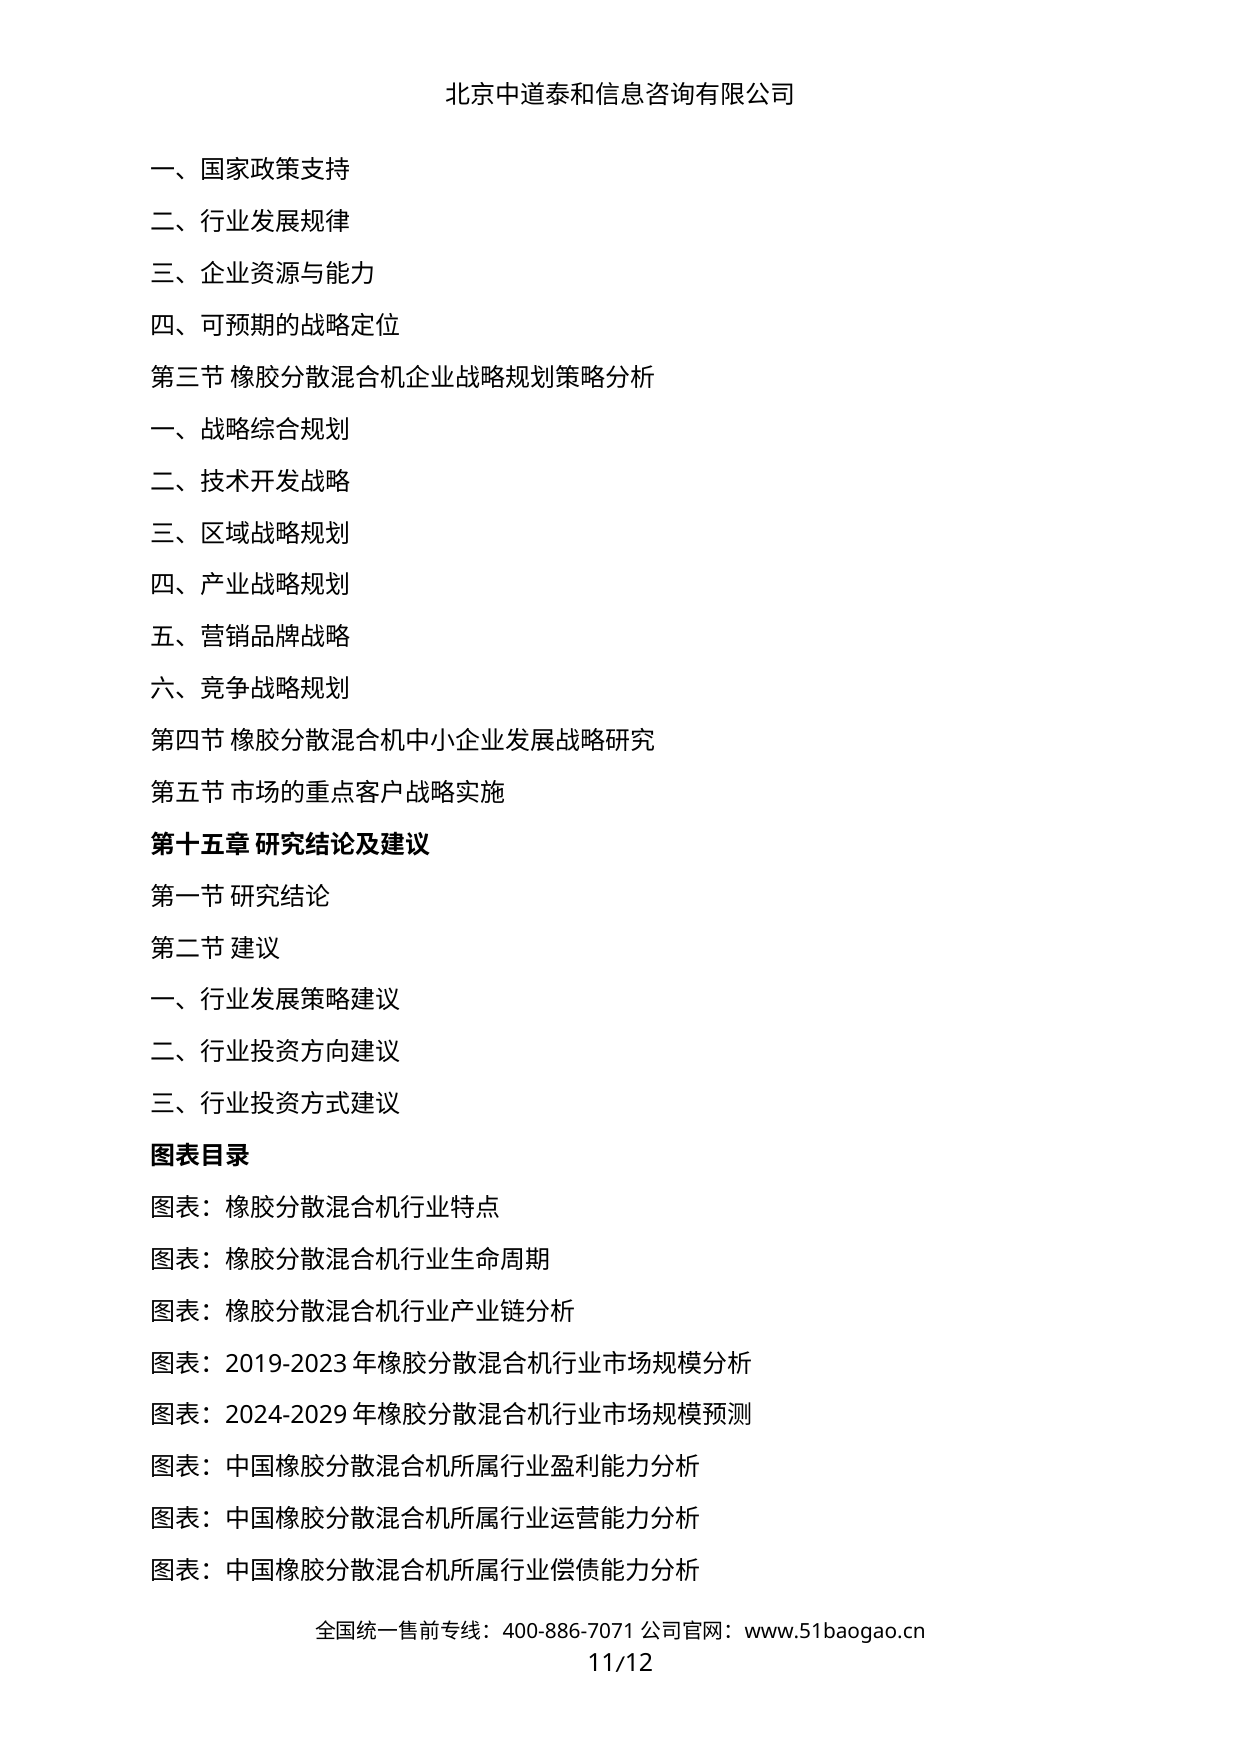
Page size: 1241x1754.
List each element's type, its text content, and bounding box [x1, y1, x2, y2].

text 三、行业投资方式建议 [150, 1084, 1090, 1120]
text 第三节 橡胶分散混合机企业战略规划策略分析 [150, 357, 1090, 394]
text 图表：中国橡胶分散混合机所属行业盈利能力分析 [150, 1447, 1090, 1483]
text 第五节 市场的重点客户战略实施 [150, 772, 1090, 809]
text 图表：2019-2023年橡胶分散混合机行业市场规模分析 [150, 1343, 1090, 1379]
text 第一节 研究结论 [150, 876, 1090, 912]
text 六、竞争战略规划 [150, 669, 1090, 705]
text 五、营销品牌战略 [150, 617, 1090, 653]
text 三、区域战略规划 [150, 513, 1090, 549]
text 二、行业发展规律 [150, 202, 1090, 238]
text 三、企业资源与能力 [150, 254, 1090, 290]
text 二、技术开发战略 [150, 461, 1090, 497]
text 一、国家政策支持 [150, 150, 1090, 186]
text 图表：2024-2029年橡胶分散混合机行业市场规模预测 [150, 1395, 1090, 1431]
text 图表：中国橡胶分散混合机所属行业运营能力分析 [150, 1499, 1090, 1535]
text 一、行业发展策略建议 [150, 980, 1090, 1016]
text 图表目录 [150, 1136, 1090, 1172]
text 二、行业投资方向建议 [150, 1032, 1090, 1068]
text 四、可预期的战略定位 [150, 306, 1090, 342]
text 图表：橡胶分散混合机行业生命周期 [150, 1239, 1090, 1276]
text 第四节 橡胶分散混合机中小企业发展战略研究 [150, 721, 1090, 757]
text 第十五章 研究结论及建议 [150, 824, 1090, 861]
text 四、产业战略规划 [150, 565, 1090, 601]
text 图表：橡胶分散混合机行业特点 [150, 1187, 1090, 1224]
text 一、战略综合规划 [150, 409, 1090, 446]
text 图表：橡胶分散混合机行业产业链分析 [150, 1291, 1090, 1327]
text 图表：中国橡胶分散混合机所属行业偿债能力分析 [150, 1551, 1090, 1587]
text 第二节 建议 [150, 928, 1090, 964]
